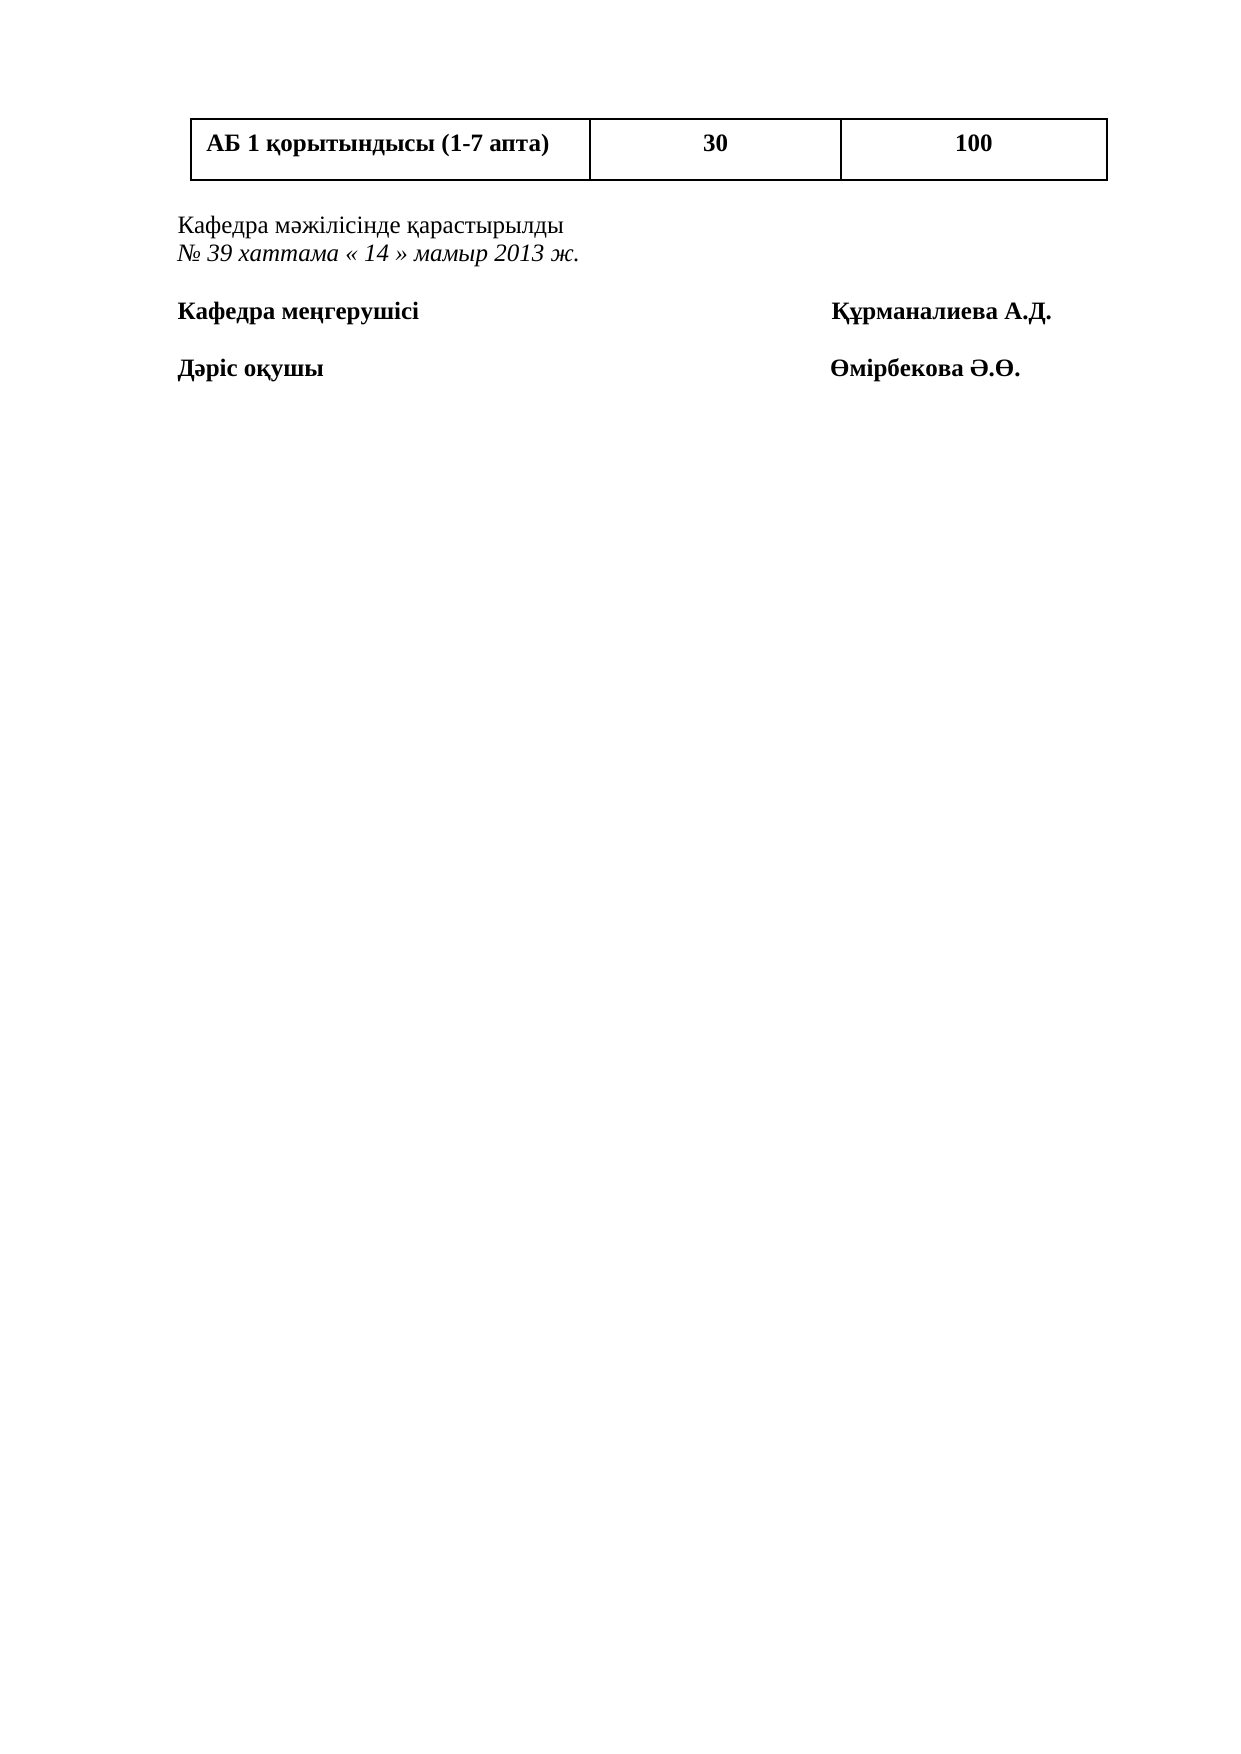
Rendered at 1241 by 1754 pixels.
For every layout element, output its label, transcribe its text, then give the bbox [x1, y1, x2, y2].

table_cell АБ 1 қорытындысы (1-7 апта) [192, 120, 589, 179]
text Дәріс оқушы Өмірбекова Ә.Ө. [177, 353, 1152, 382]
text № 39 хаттама « 14 » мамыр 2013 ж. [177, 238, 1152, 267]
text Кафедра мәжілісінде қарастырылды [177, 210, 1152, 238]
table_cell 100 [842, 120, 1106, 179]
table_cell 30 [591, 120, 840, 179]
text Кафедра меңгерушісі Құрманалиева А.Д. [177, 296, 1152, 325]
